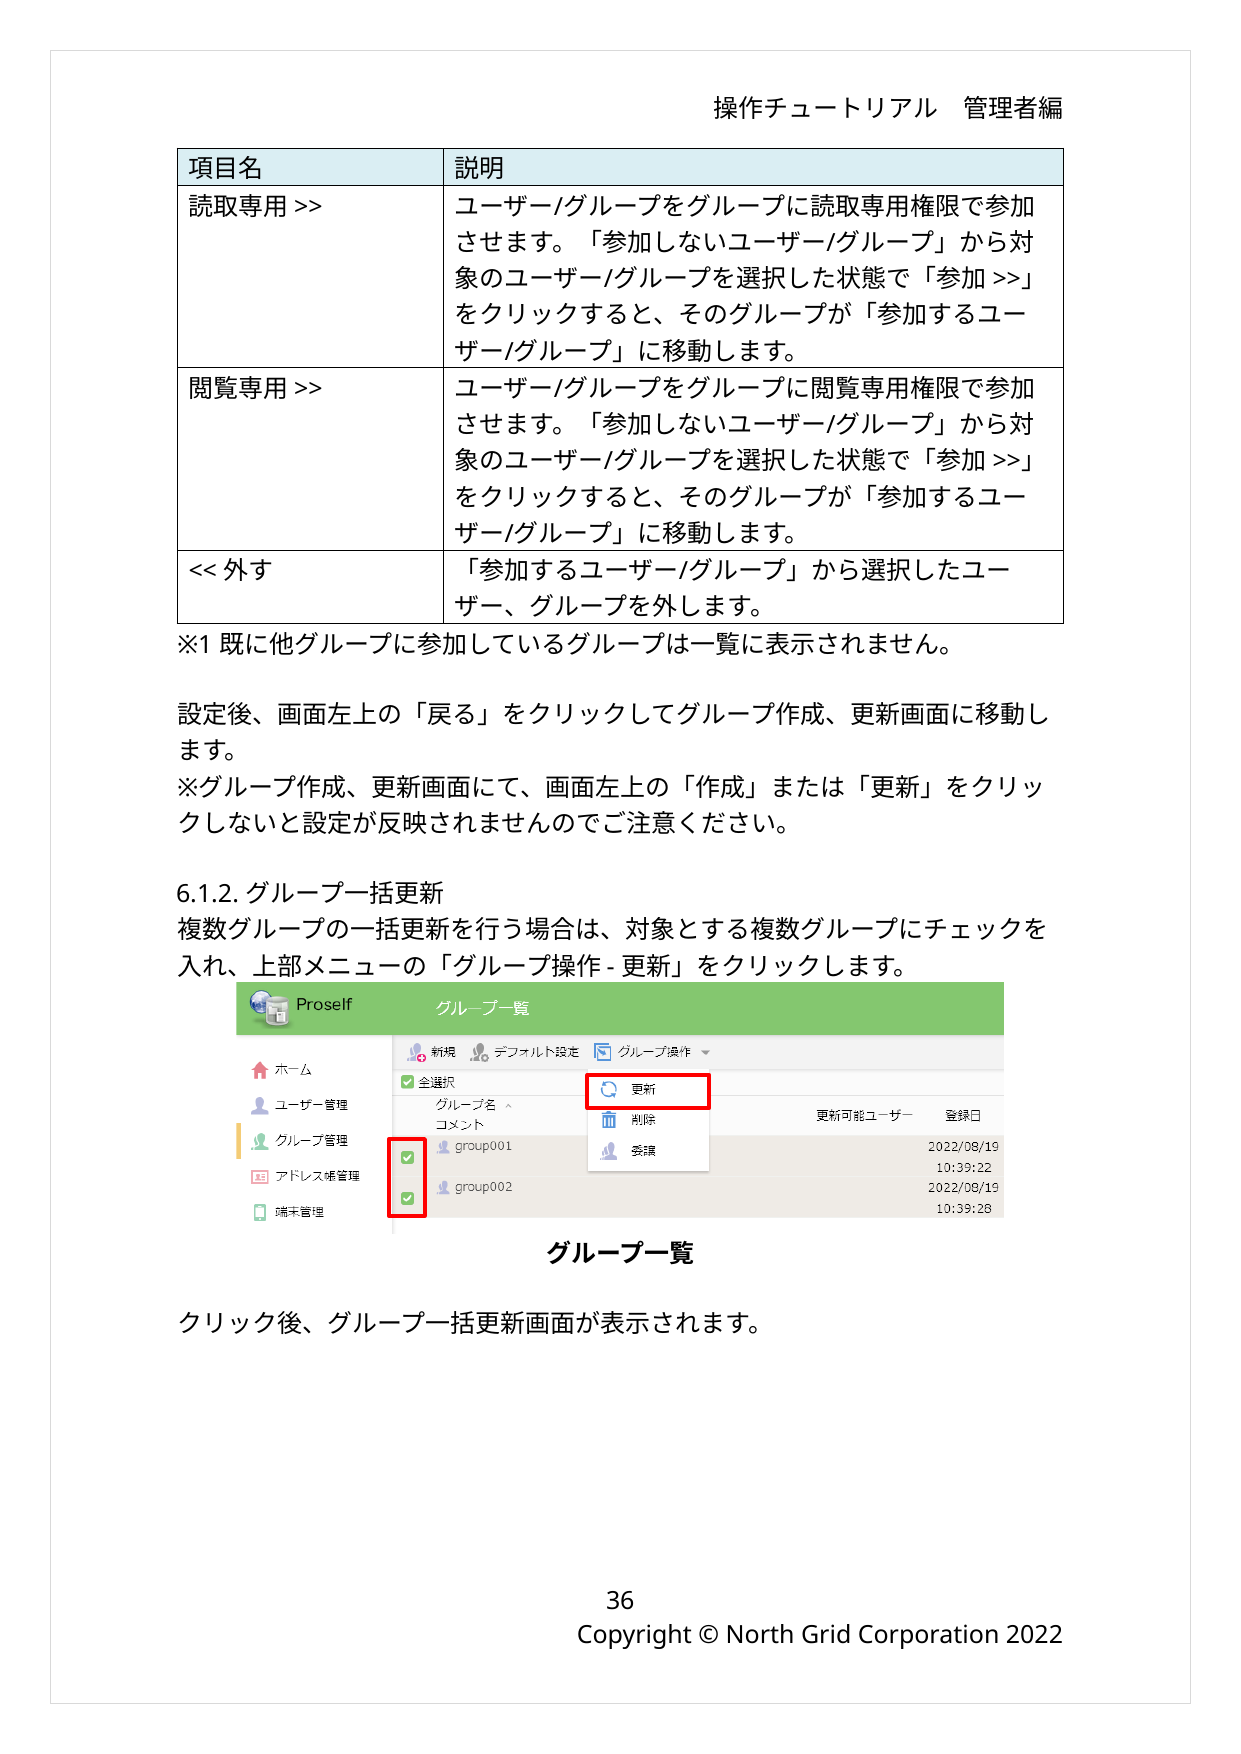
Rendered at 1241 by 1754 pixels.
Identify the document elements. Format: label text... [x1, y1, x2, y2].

table_header 項目名 [178, 149, 443, 185]
text 設定後、画面左上の「戻る」をクリックしてグループ作成、更新画面に移動します。 [177, 694, 1063, 767]
table_cell 「参加するユーザー/グループ」から選択したユーザー、グループを外します。 [444, 551, 1063, 623]
text クリック後、グループ一括更新画面が表示されます。 [177, 1303, 1063, 1340]
table_header 説明 [444, 149, 1063, 185]
text ※グループ作成、更新画面にて、画面左上の「作成」または「更新」をクリックしないと設定が反映されませんのでご注意ください。 [177, 767, 1063, 839]
table_cell ユーザー/グループをグループに閲覧専用権限で参加させます。「参加しないユーザー/グループ」から対象のユーザー/グループを選択した状態で「参加 >>」をクリックすると、そのグループが「参加するユーザー/グループ」に移動します。 [444, 368, 1063, 549]
text 複数グループの一括更新を行う場合は、対象とする複数グループにチェックを入れ、上部メニューの「グループ操作 - 更新」をクリックします。 [177, 910, 1063, 982]
table_cell ユーザー/グループをグループに読取専用権限で参加させます。「参加しないユーザー/グループ」から対象のユーザー/グループを選択した状態で「参加 >>」をクリックすると、そのグループが「参加するユーザー/グループ」に移動します。 [444, 186, 1063, 367]
table_cell << 外す [178, 551, 443, 623]
subtitle グループ一括更新 [176, 873, 1063, 910]
table_cell 読取専用 >> [178, 186, 443, 367]
text グループ一覧 [177, 1233, 1063, 1269]
table_cell 閲覧専用 >> [178, 368, 443, 549]
text ※1 既に他グループに参加しているグループは一覧に表示されません。 [177, 624, 1063, 660]
picture [236, 982, 1004, 1234]
